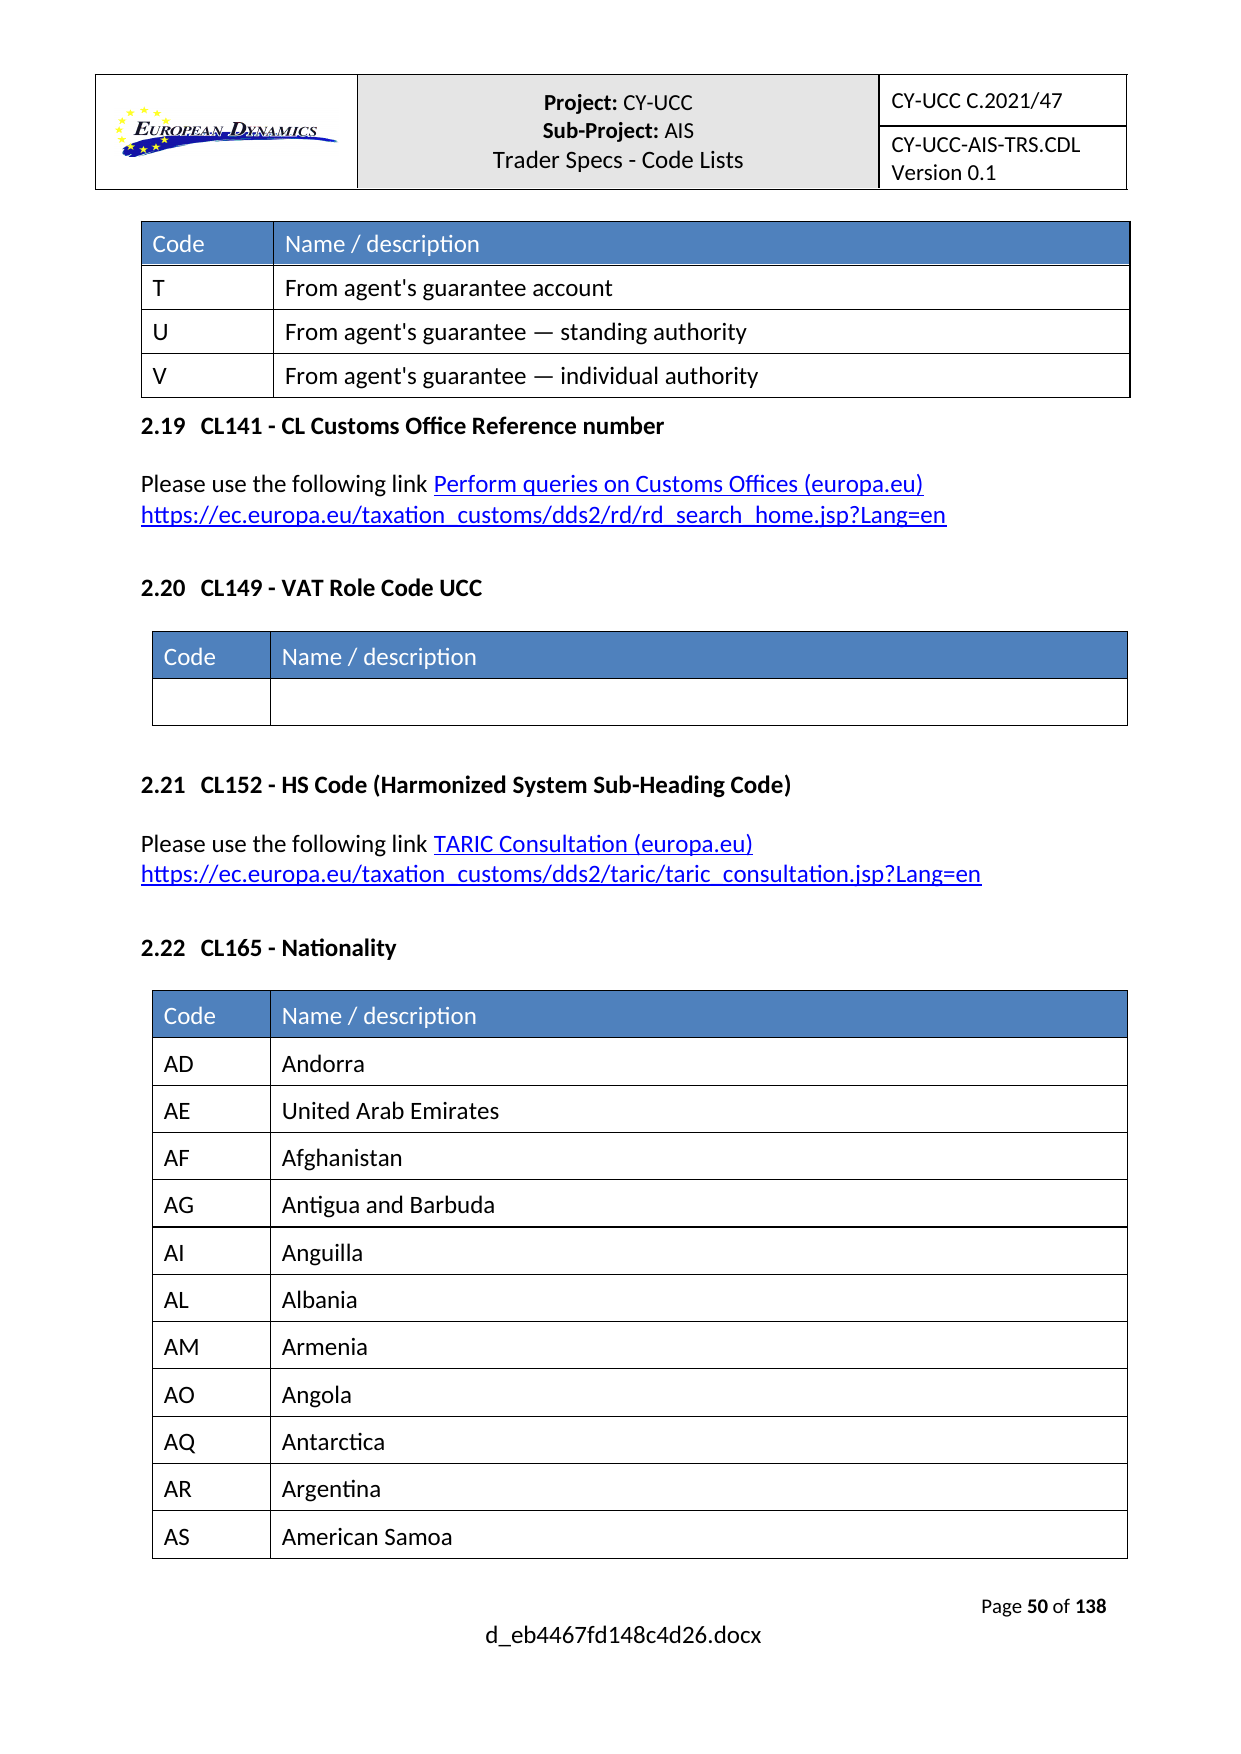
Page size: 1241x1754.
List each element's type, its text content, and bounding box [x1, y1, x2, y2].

subtitle CL165 - Nationality [141, 932, 1106, 962]
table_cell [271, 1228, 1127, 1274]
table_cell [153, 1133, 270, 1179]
table_header Name / description [274, 222, 1129, 264]
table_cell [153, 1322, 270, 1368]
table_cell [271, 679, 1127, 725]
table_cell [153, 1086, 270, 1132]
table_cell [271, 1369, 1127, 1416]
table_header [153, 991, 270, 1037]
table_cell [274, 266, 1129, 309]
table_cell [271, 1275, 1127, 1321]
table_header Code [142, 222, 273, 264]
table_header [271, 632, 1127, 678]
subtitle CL149 - VAT Role Code UCC [141, 573, 1106, 603]
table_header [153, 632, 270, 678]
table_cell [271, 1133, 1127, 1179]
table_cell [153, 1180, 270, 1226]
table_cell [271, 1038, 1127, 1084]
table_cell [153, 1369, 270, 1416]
subtitle CL141 - CL Customs Office Reference number [141, 410, 1106, 441]
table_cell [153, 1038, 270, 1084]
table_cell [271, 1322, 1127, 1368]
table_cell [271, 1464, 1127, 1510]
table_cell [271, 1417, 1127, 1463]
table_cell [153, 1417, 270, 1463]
text Please use the following link Perform queries on Customs Offices (europa.eu) [141, 468, 1106, 499]
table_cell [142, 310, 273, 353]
subtitle CL152 - HS Code (Harmonized System Sub-Heading Code) [141, 769, 1106, 800]
text https://ec.europa.eu/taxation_customs/dds2/rd/rd_search_home.jsp?Lang=en [141, 499, 1106, 529]
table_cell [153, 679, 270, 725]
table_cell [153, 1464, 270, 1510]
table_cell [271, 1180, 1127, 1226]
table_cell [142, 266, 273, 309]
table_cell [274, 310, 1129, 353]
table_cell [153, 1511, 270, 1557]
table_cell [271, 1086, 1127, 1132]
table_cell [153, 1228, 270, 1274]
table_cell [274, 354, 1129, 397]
text Please use the following link TARIC Consultation (europa.eu) [141, 828, 1106, 858]
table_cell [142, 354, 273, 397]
text https://ec.europa.eu/taxation_customs/dds2/taric/taric_consultation.jsp?Lang=en [141, 858, 1106, 889]
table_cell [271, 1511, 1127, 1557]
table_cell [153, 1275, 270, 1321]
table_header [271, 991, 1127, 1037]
